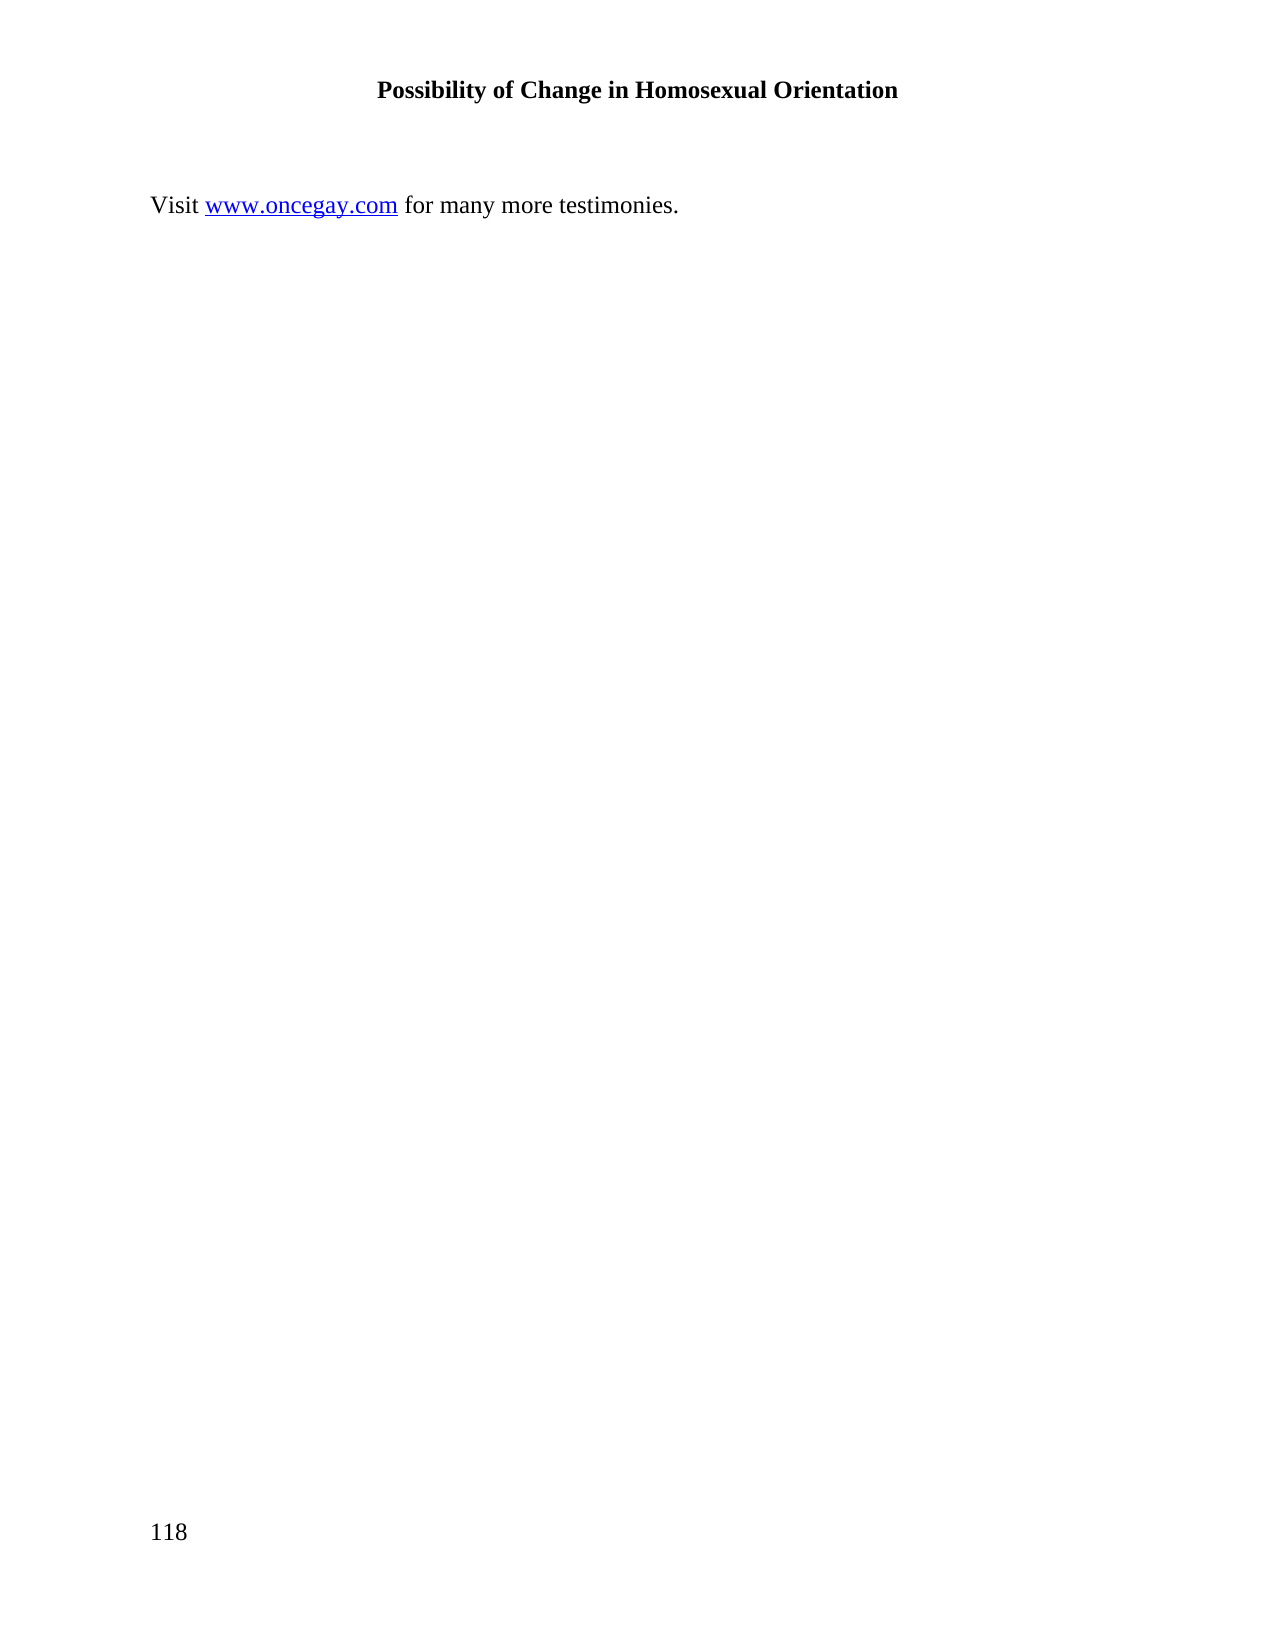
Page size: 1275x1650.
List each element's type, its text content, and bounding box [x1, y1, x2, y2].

text Visit www.oncegay.com for many more testimonies. [150, 190, 1125, 219]
